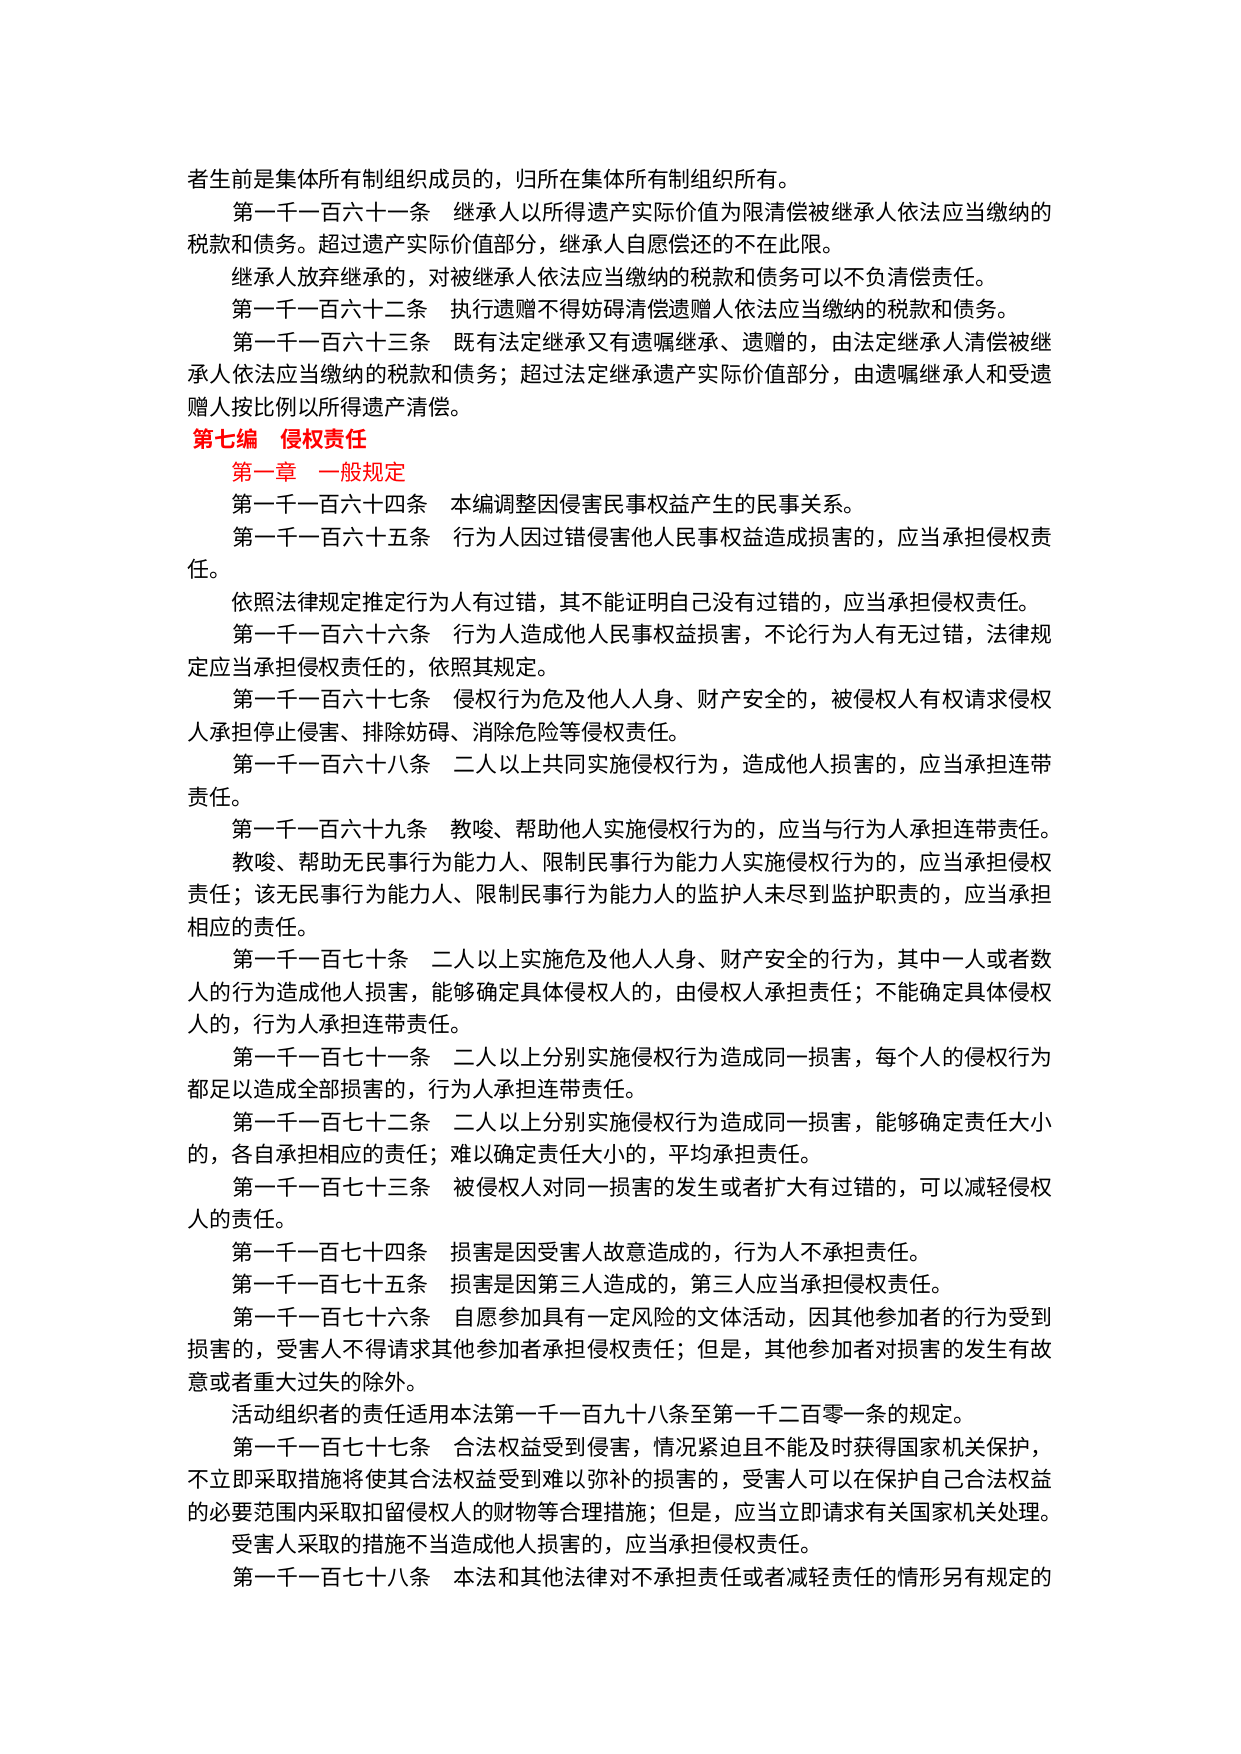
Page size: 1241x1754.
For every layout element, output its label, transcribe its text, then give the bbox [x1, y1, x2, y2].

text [187, 1559, 1053, 1592]
text 受害人采取的措施不当造成他人损害的，应当承担侵权责任。 [187, 1527, 1053, 1559]
text 第一千一百七十二条 二人以上分别实施侵权行为造成同一损害，能够确定责任大小的，各自承担相应的责任；难以确定责任大小的，平均承担责任。 [187, 1104, 1053, 1169]
text 活动组织者的责任适用本法第一千一百九十八条至第一千二百零一条的规定。 [187, 1397, 1053, 1429]
text 第一章 一般规定 [187, 454, 1053, 487]
text 第一千一百六十四条 本编调整因侵害民事权益产生的民事关系。 [187, 487, 1053, 519]
text 第一千一百六十七条 侵权行为危及他人人身、财产安全的，被侵权人有权请求侵权人承担停止侵害、排除妨碍、消除危险等侵权责任。 [187, 682, 1053, 747]
text 教唆、帮助无民事行为能力人、限制民事行为能力人实施侵权行为的，应当承担侵权责任；该无民事行为能力人、限制民事行为能力人的监护人未尽到监护职责的，应当承担相应的责任。 [187, 844, 1053, 942]
text 第一千一百七十四条 损害是因受害人故意造成的，行为人不承担责任。 [187, 1234, 1053, 1267]
text 第一千一百六十三条 既有法定继承又有遗嘱继承、遗赠的，由法定继承人清偿被继承人依法应当缴纳的税款和债务；超过法定继承遗产实际价值部分，由遗嘱继承人和受遗赠人按比例以所得遗产清偿。 [187, 324, 1053, 422]
text 第一千一百六十六条 行为人造成他人民事权益损害，不论行为人有无过错，法律规定应当承担侵权责任的，依照其规定。 [187, 617, 1053, 682]
text 第一千一百七十六条 自愿参加具有一定风险的文体活动，因其他参加者的行为受到损害的，受害人不得请求其他参加者承担侵权责任；但是，其他参加者对损害的发生有故意或者重大过失的除外。 [187, 1299, 1053, 1397]
text 第七编 侵权责任 [187, 422, 1053, 454]
text 第一千一百六十五条 行为人因过错侵害他人民事权益造成损害的，应当承担侵权责任。 [187, 519, 1053, 584]
text 第一千一百七十七条 合法权益受到侵害，情况紧迫且不能及时获得国家机关保护，不立即采取措施将使其合法权益受到难以弥补的损害的，受害人可以在保护自己合法权益的必要范围内采取扣留侵权人的财物等合理措施；但是，应当立即请求有关国家机关处理。 [187, 1429, 1053, 1527]
text 第一千一百六十一条 继承人以所得遗产实际价值为限清偿被继承人依法应当缴纳的税款和债务。超过遗产实际价值部分，继承人自愿偿还的不在此限。 [187, 194, 1053, 259]
text 继承人放弃继承的，对被继承人依法应当缴纳的税款和债务可以不负清偿责任。 [187, 259, 1053, 292]
text 第一千一百六十八条 二人以上共同实施侵权行为，造成他人损害的，应当承担连带责任。 [187, 747, 1053, 812]
text 依照法律规定推定行为人有过错，其不能证明自己没有过错的，应当承担侵权责任。 [187, 584, 1053, 617]
text 第一千一百七十三条 被侵权人对同一损害的发生或者扩大有过错的，可以减轻侵权人的责任。 [187, 1169, 1053, 1234]
text 第一千一百六十二条 执行遗赠不得妨碍清偿遗赠人依法应当缴纳的税款和债务。 [187, 292, 1053, 324]
text 第一千一百七十一条 二人以上分别实施侵权行为造成同一损害，每个人的侵权行为都足以造成全部损害的，行为人承担连带责任。 [187, 1039, 1053, 1104]
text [187, 162, 1053, 194]
text 第一千一百七十五条 损害是因第三人造成的，第三人应当承担侵权责任。 [187, 1267, 1053, 1299]
text 第一千一百六十九条 教唆、帮助他人实施侵权行为的，应当与行为人承担连带责任。 [187, 812, 1053, 844]
text 第一千一百七十条 二人以上实施危及他人人身、财产安全的行为，其中一人或者数人的行为造成他人损害，能够确定具体侵权人的，由侵权人承担责任；不能确定具体侵权人的，行为人承担连带责任。 [187, 942, 1053, 1039]
